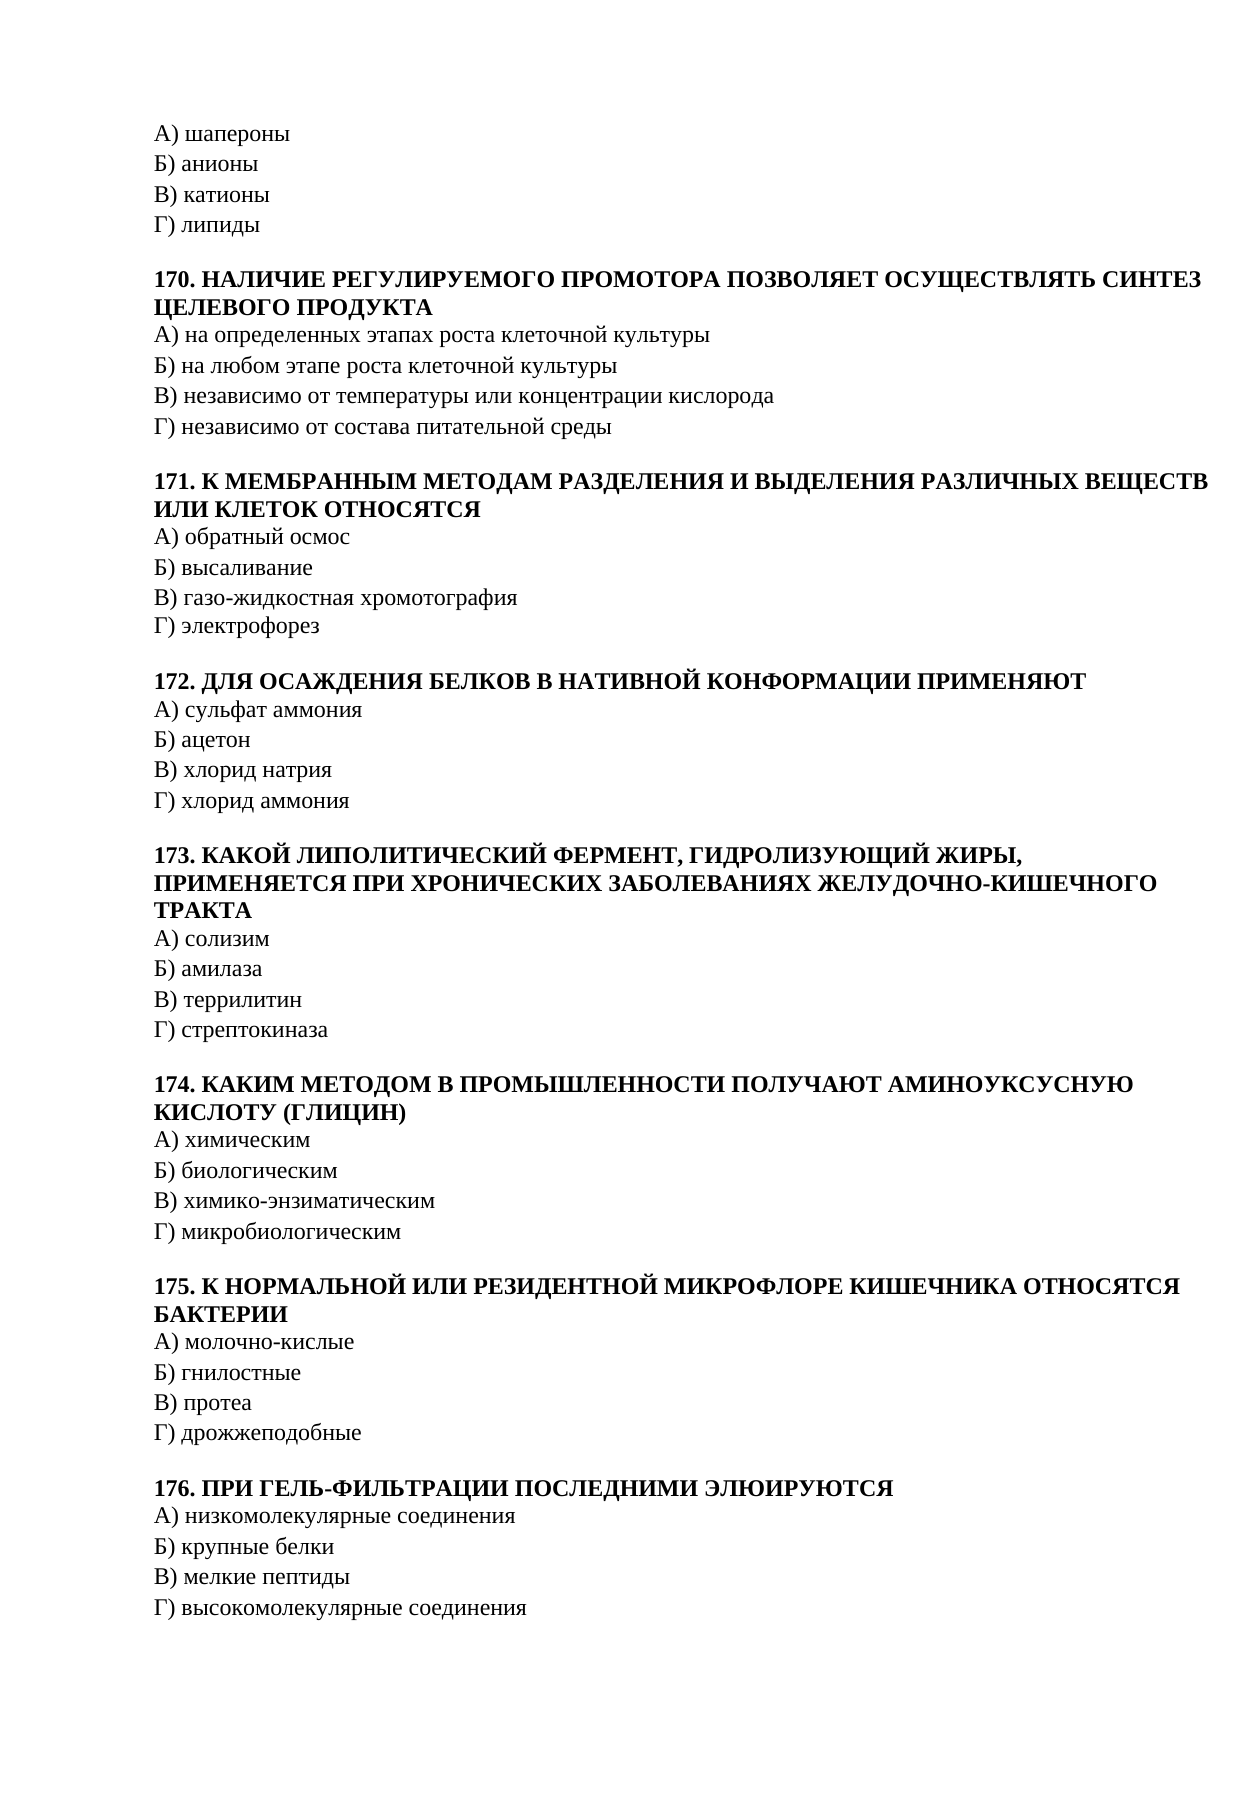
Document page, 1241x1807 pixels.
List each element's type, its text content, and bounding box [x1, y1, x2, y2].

text Г) липиды [153, 210, 1212, 238]
text А) химическим [153, 1126, 1212, 1153]
text А) шапероны [153, 119, 1212, 146]
text В) протеа [153, 1388, 1212, 1416]
text Б) амилаза [153, 954, 1212, 982]
text А) сульфат аммония [153, 694, 1212, 722]
text А) низкомолекулярные соединения [153, 1501, 1212, 1529]
text Г) электрофорез [153, 611, 1212, 638]
text Б) анионы [153, 149, 1212, 177]
text А) обратный осмос [153, 522, 1212, 550]
text 173. КАКОЙ ЛИПОЛИТИЧЕСКИЙ ФЕРМЕНТ, ГИДРОЛИЗУЮЩИЙ ЖИРЫ, ПРИМЕНЯЕТСЯ ПРИ ХРОНИЧЕСКИХ ЗАБОЛЕВАНИЯХ ЖЕЛУДОЧНО-КИШЕЧНОГО ТРАКТА [153, 841, 1212, 924]
text А) солизим [153, 924, 1212, 951]
text 171. К МЕМБРАННЫМ МЕТОДАМ РАЗДЕЛЕНИЯ И ВЫДЕЛЕНИЯ РАЗЛИЧНЫХ ВЕЩЕСТВ ИЛИ КЛЕТОК ОТНОСЯТСЯ [153, 467, 1212, 522]
text Г) высокомолекулярные соединения [153, 1592, 1212, 1620]
text В) катионы [153, 180, 1212, 207]
text Г) независимо от состава питательной среды [153, 412, 1212, 439]
text Б) высаливание [153, 553, 1212, 580]
text Б) ацетон [153, 725, 1212, 753]
text 172. ДЛЯ ОСАЖДЕНИЯ БЕЛКОВ В НАТИВНОЙ КОНФОРМАЦИИ ПРИМЕНЯЮТ [153, 667, 1212, 694]
text В) газо-жидкостная хромотография [153, 583, 1212, 611]
text В) независимо от температуры или концентрации кислорода [153, 381, 1212, 409]
text В) хлорид натрия [153, 755, 1212, 783]
text 176. ПРИ ГЕЛЬ-ФИЛЬТРАЦИИ ПОСЛЕДНИМИ ЭЛЮИРУЮТСЯ [153, 1474, 1212, 1501]
text А) молочно-кислые [153, 1327, 1212, 1355]
text 170. НАЛИЧИЕ РЕГУЛИРУЕМОГО ПРОМОТОРА ПОЗВОЛЯЕТ ОСУЩЕСТВЛЯТЬ СИНТЕЗ ЦЕЛЕВОГО ПРОДУКТА [153, 265, 1212, 321]
text Б) гнилостные [153, 1358, 1212, 1385]
text В) химико-энзиматическим [153, 1186, 1212, 1214]
text Б) на любом этапе роста клеточной культуры [153, 351, 1212, 378]
text 174. КАКИМ МЕТОДОМ В ПРОМЫШЛЕННОСТИ ПОЛУЧАЮТ АМИНОУКСУСНУЮ КИСЛОТУ (ГЛИЦИН) [153, 1070, 1212, 1126]
text Г) дрожжеподобные [153, 1418, 1212, 1446]
text Г) хлорид аммония [153, 786, 1212, 813]
text 175. К НОРМАЛЬНОЙ ИЛИ РЕЗИДЕНТНОЙ МИКРОФЛОРЕ КИШЕЧНИКА ОТНОСЯТСЯ БАКТЕРИИ [153, 1272, 1212, 1327]
text Б) крупные белки [153, 1532, 1212, 1559]
text Г) микробиологическим [153, 1217, 1212, 1244]
text В) террилитин [153, 985, 1212, 1012]
text Г) стрептокиназа [153, 1015, 1212, 1043]
text В) мелкие пептиды [153, 1562, 1212, 1590]
text Б) биологическим [153, 1156, 1212, 1183]
text А) на определенных этапах роста клеточной культуры [153, 321, 1212, 348]
